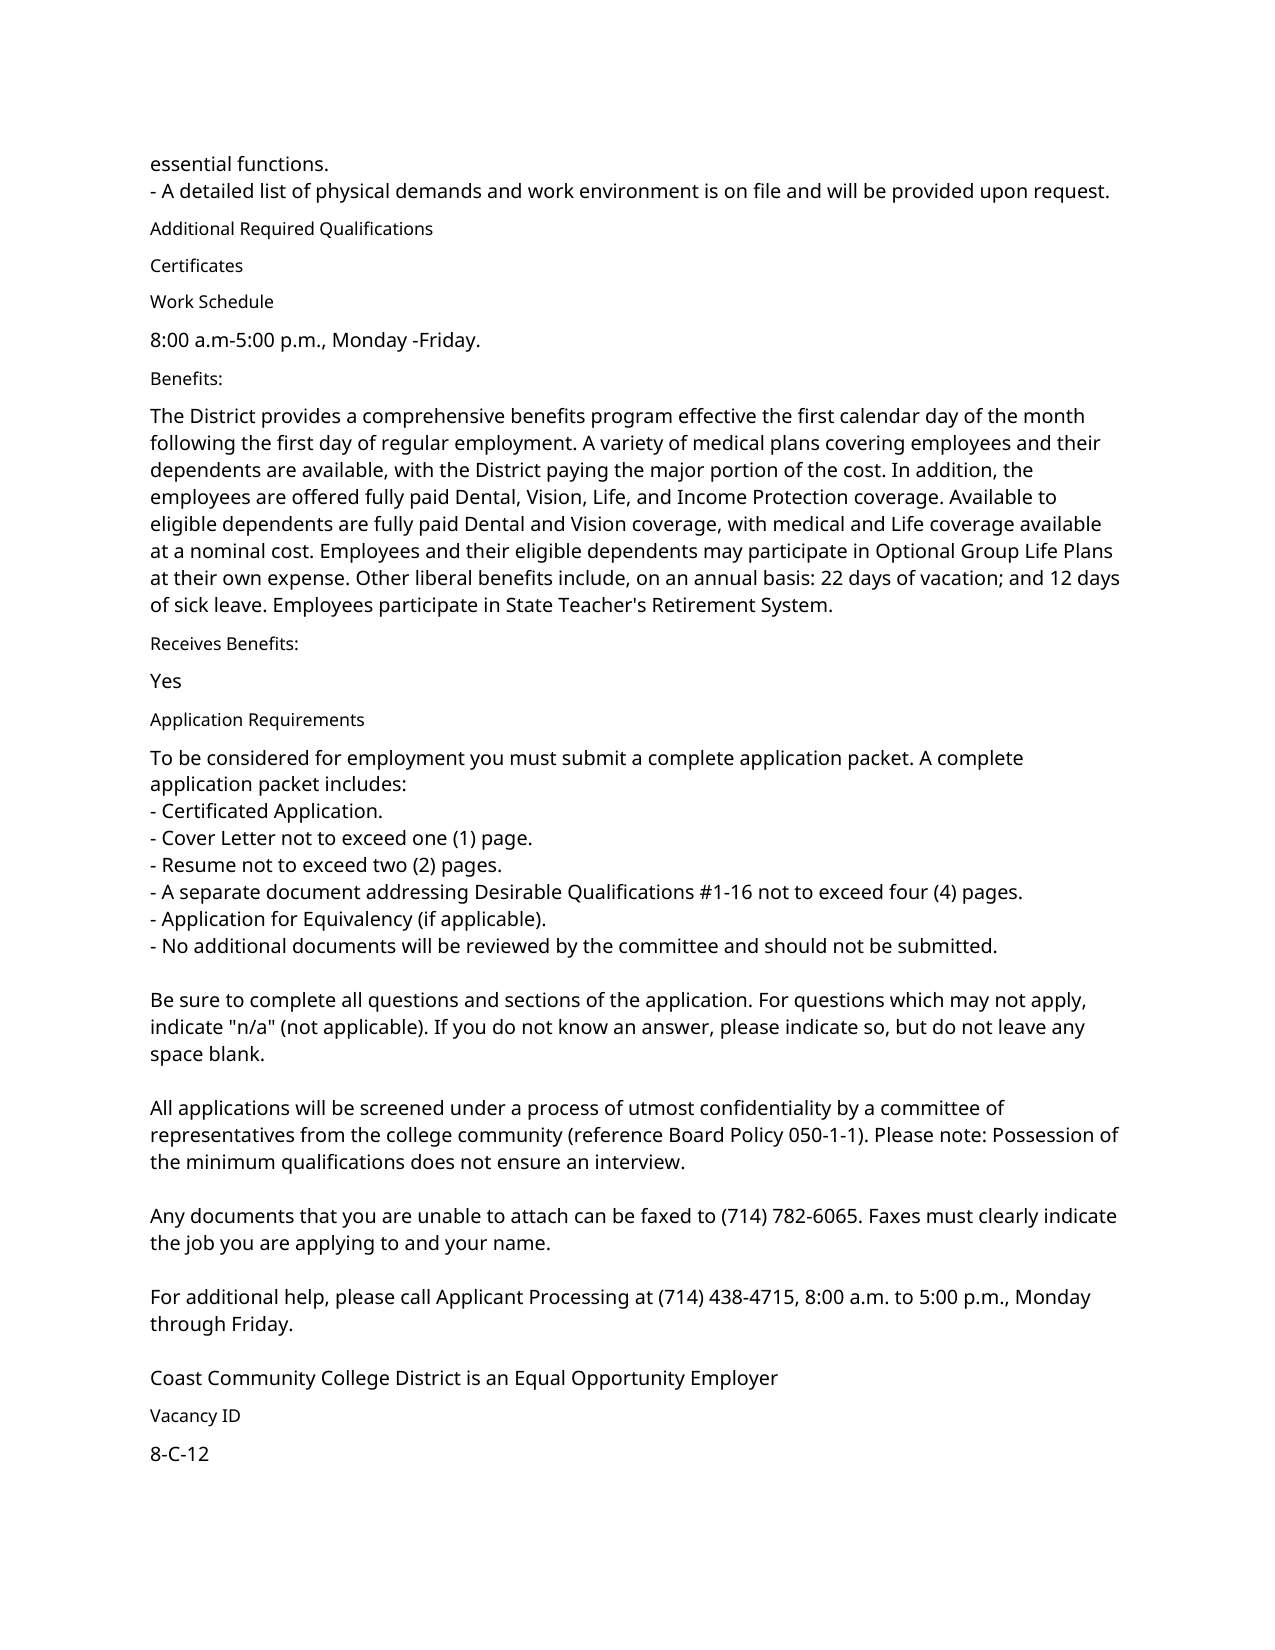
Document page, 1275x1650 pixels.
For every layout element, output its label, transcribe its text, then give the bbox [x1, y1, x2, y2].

text To be considered for employment you must submit a complete application packet. A complete application packet includes: - Certificated Application. - Cover Letter not to exceed one (1) page. - Resume not to exceed two (2) pages. - A separate document addressing Desirable Qualifications #1-16 not to exceed four (4) pages. - Application for Equivalency (if applicable). - No additional documents will be reviewed by the committee and should not be submitted. Be sure to complete all questions and sections of the application. For questions which may not apply, indicate "n/a" (not applicable). If you do not know an answer, please indicate so, but do not leave any space blank. All applications will be screened under a process of utmost confidentiality by a committee of representatives from the college community (reference Board Policy 050-1-1). Please note: Possession of the minimum qualifications does not ensure an interview. Any documents that you are unable to attach can be faxed to (714) 782-6065. Faxes must clearly indicate the job you are applying to and your name. For additional help, please call Applicant Processing at (714) 438-4715, 8:00 a.m. to 5:00 p.m., Monday through Friday. Coast Community College District is an Equal Opportunity Employer [150, 744, 1125, 1391]
text Benefits: [150, 366, 1125, 390]
text Vacancy ID [150, 1404, 1125, 1428]
text 8-C-12 [150, 1440, 1125, 1467]
text Yes [150, 668, 1125, 694]
text Additional Required Qualifications [150, 216, 1125, 241]
text Certificates [150, 253, 1125, 277]
text Work Schedule [150, 290, 1125, 314]
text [150, 150, 1125, 204]
text 8:00 a.m-5:00 p.m., Monday -Friday. [150, 326, 1125, 353]
text The District provides a comprehensive benefits program effective the first calendar day of the month following the first day of regular employment. A variety of medical plans covering employees and their dependents are available, with the District paying the major portion of the cost. In addition, the employees are offered fully paid Dental, Vision, Life, and Income Protection coverage. Available to eligible dependents are fully paid Dental and Vision coverage, with medical and Life coverage available at a nominal cost. Employees and their eligible dependents may participate in Optional Group Life Plans at their own expense. Other liberal benefits include, on an annual basis: 22 days of vacation; and 12 days of sick leave. Employees participate in State Teacher's Retirement System. [150, 403, 1125, 618]
text Application Requirements [150, 707, 1125, 731]
text Receives Benefits: [150, 631, 1125, 655]
